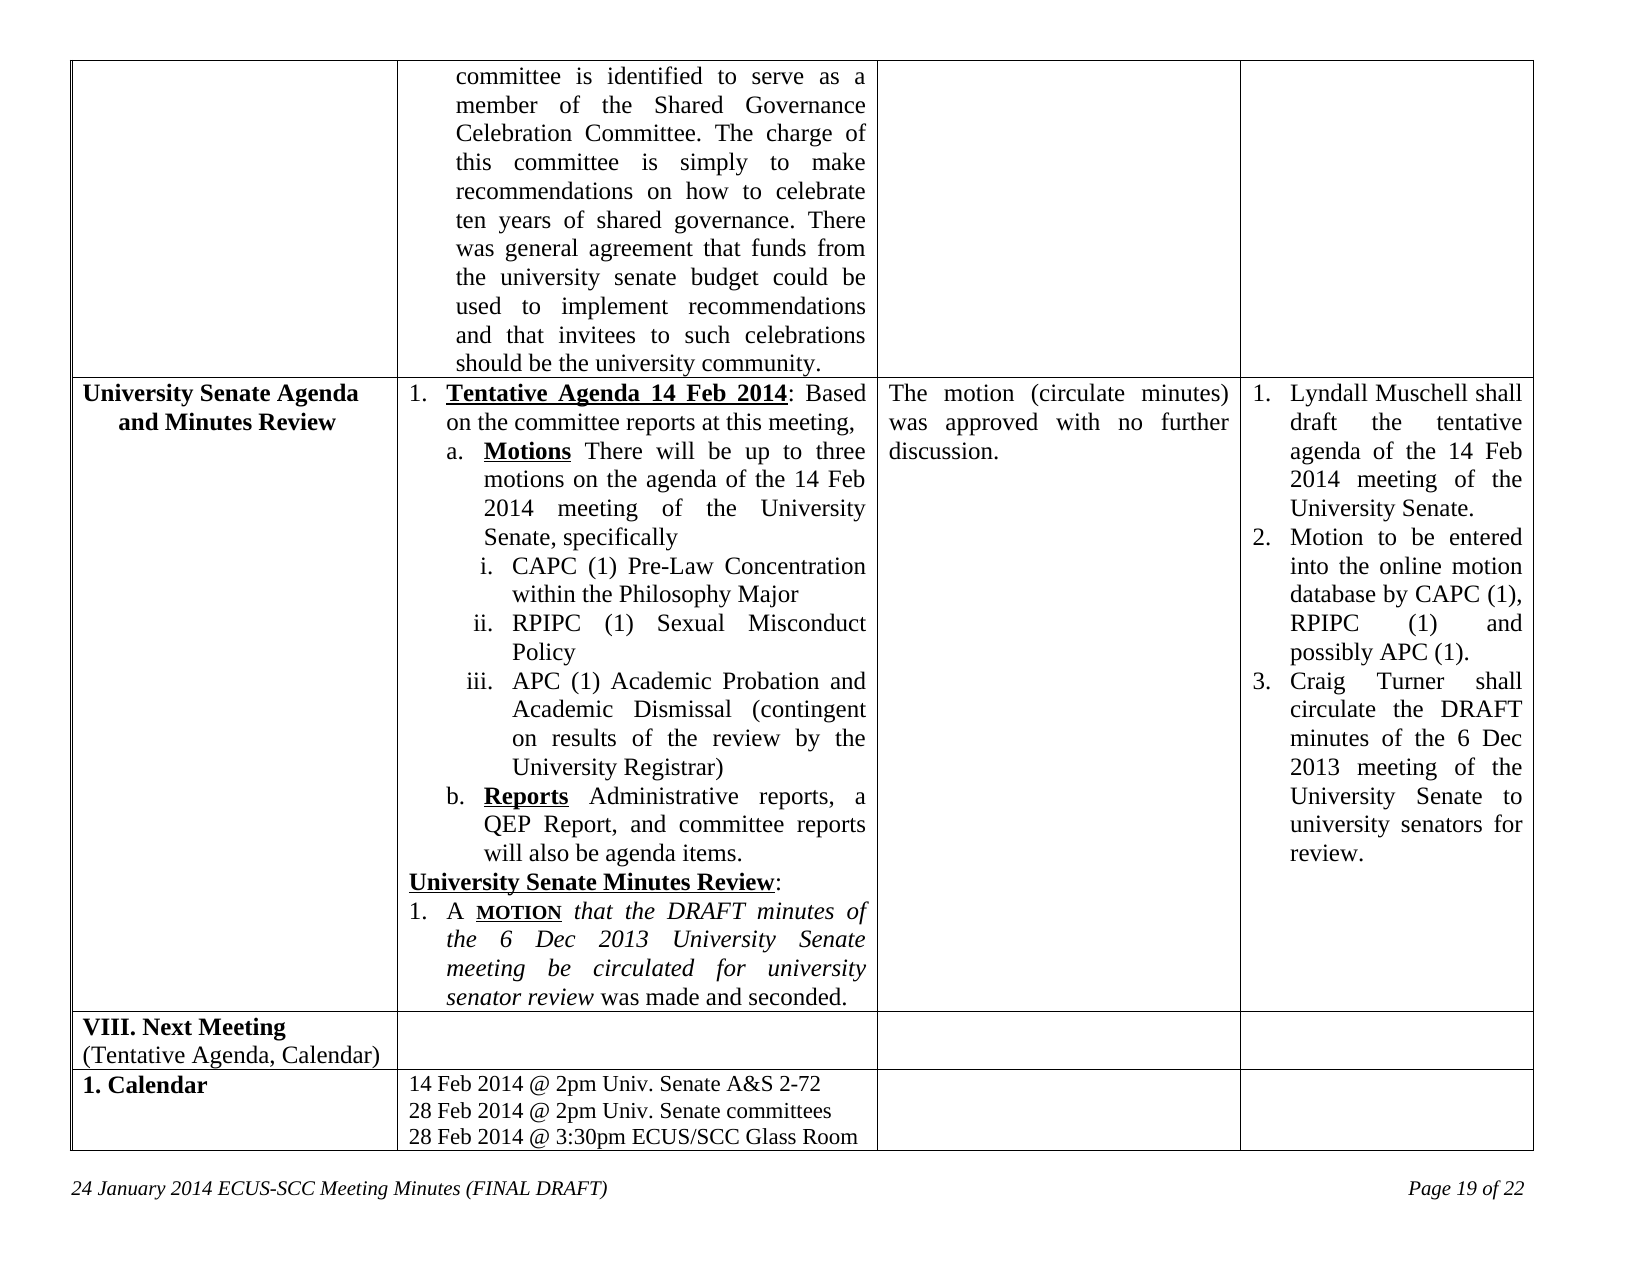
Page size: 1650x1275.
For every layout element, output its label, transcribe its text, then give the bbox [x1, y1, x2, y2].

table_cell [1241, 1012, 1533, 1069]
table_cell 14 Feb 2014 @ 2pm Univ. Senate A&S 2-72 28 Feb 2014 @ 2pm Univ. Senate committees 28 Feb 2014 @ 3:30pm ECUS/SCC Glass Room [398, 1070, 877, 1149]
table_cell [1241, 1070, 1533, 1149]
table_cell [398, 1012, 877, 1069]
table_cell University Senate Agenda and Minutes Review [73, 378, 397, 1011]
table_cell The motion (circulate minutes) was approved with no further discussion. [878, 378, 1240, 1011]
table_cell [398, 61, 877, 377]
table_cell Lyndall Muschell shall draft the tentative agenda of the 14 Feb 2014 meeting of the University Senate. Motion to be entered into the online motion database by CAPC (1), RPIPC (1) and possibly APC (1). Craig Turner shall circulate the DRAFT minutes of the 6 Dec 2013 meeting of the University Senate to university senators for review. [1241, 378, 1533, 1011]
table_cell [73, 61, 397, 377]
table_cell [878, 1070, 1240, 1149]
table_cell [1241, 61, 1533, 377]
table_cell Tentative Agenda 14 Feb 2014: Based on the committee reports at this meeting, Motions There will be up to three motions on the agenda of the 14 Feb 2014 meeting of the University Senate, specifically CAPC (1) Pre-Law Concentration within the Philosophy Major RPIPC (1) Sexual Misconduct Policy APC (1) Academic Probation and Academic Dismissal (contingent on results of the review by the University Registrar) Reports Administrative reports, a QEP Report, and committee reports will also be agenda items. University Senate Minutes Review: A motion that the DRAFT minutes of the 6 Dec 2013 University Senate meeting be circulated for university senator review was made and seconded. [398, 378, 877, 1011]
table_cell [878, 1012, 1240, 1069]
table_cell VIII. Next Meeting (Tentative Agenda, Calendar) [73, 1012, 397, 1069]
table_cell 1. Calendar [73, 1070, 397, 1149]
table_cell [878, 61, 1240, 377]
